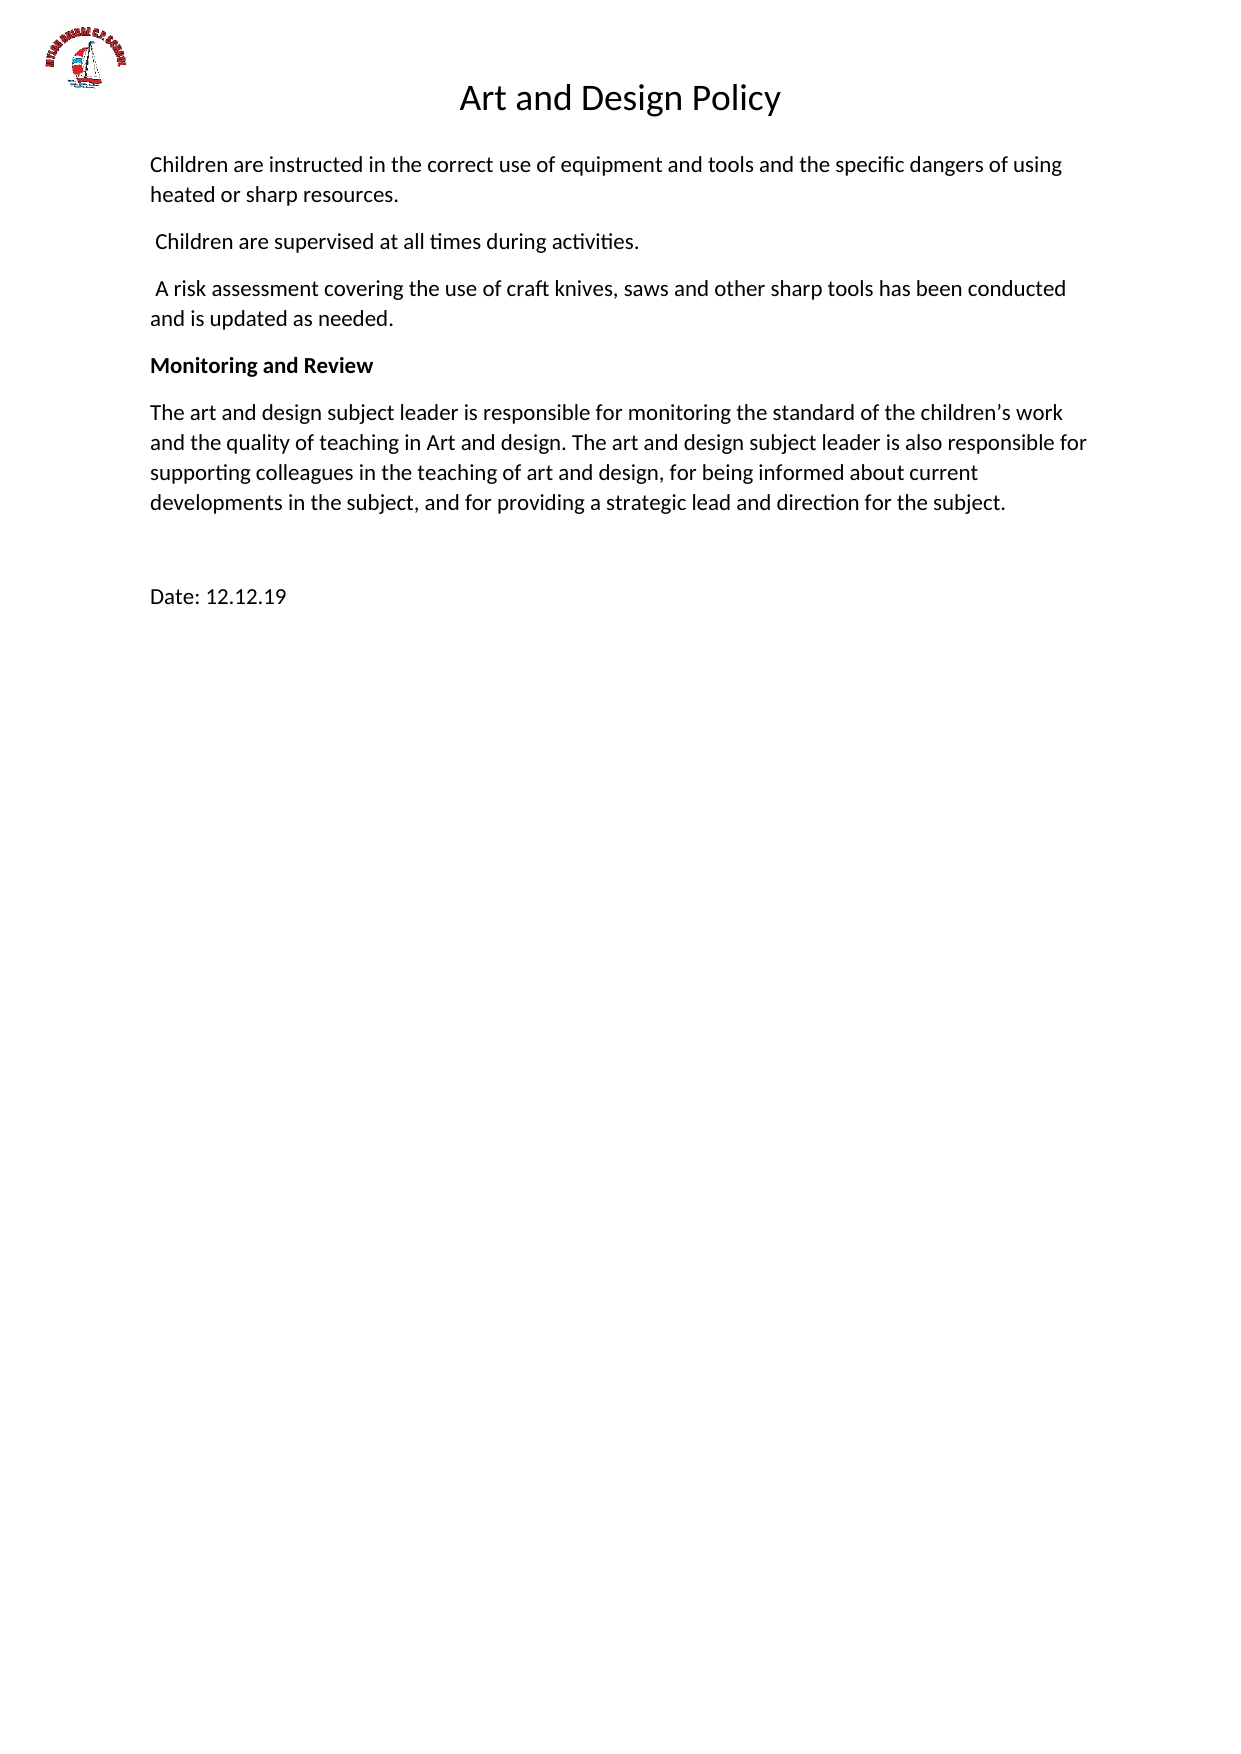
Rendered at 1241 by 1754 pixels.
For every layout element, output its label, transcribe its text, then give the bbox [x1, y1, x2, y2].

text Children are instructed in the correct use of equipment and tools and the specific dangers of using heated or sharp resources. [150, 150, 1090, 208]
picture [29, 20, 139, 96]
text A risk assessment covering the use of craft knives, saws and other sharp tools has been conducted and is updated as needed. [150, 274, 1090, 332]
text The art and design subject leader is responsible for monitoring the standard of the children’s work and the quality of teaching in Art and design. The art and design subject leader is also responsible for supporting colleagues in the teaching of art and design, for being informed about current developments in the subject, and for providing a strategic lead and direction for the subject. [150, 398, 1090, 517]
text Children are supervised at all times during activities. [150, 227, 1090, 255]
text Date: 12.12.19 [150, 582, 1090, 610]
text Monitoring and Review [150, 351, 1090, 379]
